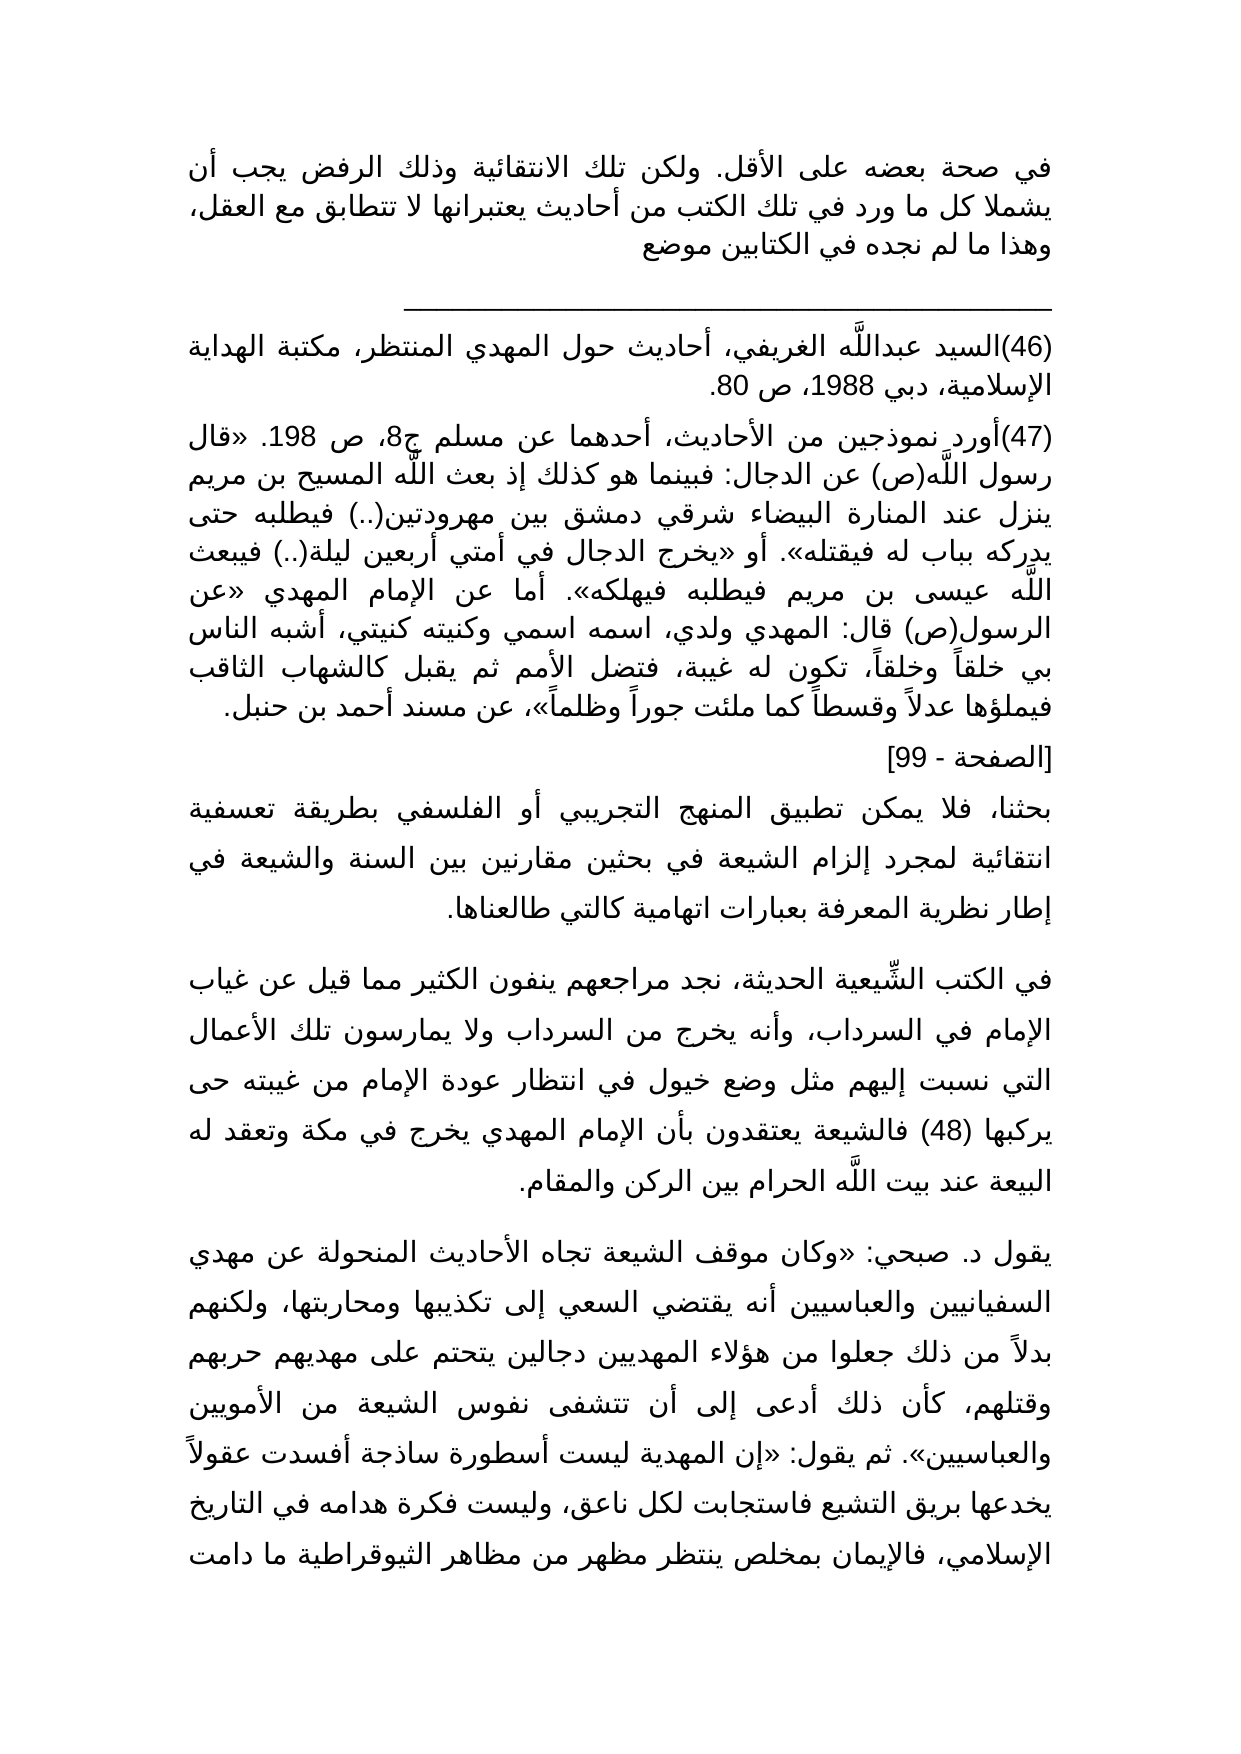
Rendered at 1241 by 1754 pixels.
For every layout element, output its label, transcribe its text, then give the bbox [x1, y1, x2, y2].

text (46)السيد عبداللَّه الغريفي، أحاديث حول المهدي المنتظر، مكتبة الهداية الإسلامية، دبي 1988، ص 80. [187, 329, 1053, 401]
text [187, 150, 1053, 261]
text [187, 1235, 1053, 1570]
text [الصفحة - 99] [187, 739, 1053, 773]
text (47)أورد نموذجين من الأحاديث، أحدهما عن مسلم ج‏8، ص 198. «قال رسول اللَّه(ص) عن الدجال: فبينما هو كذلك إذ بعث اللَّه المسيح بن مريم ينزل عند المنارة البيضاء شرقي دمشق بين مهرودتين(..) فيطلبه حتى يدركه بباب له فيقتله». أو «يخرج الدجال في أمتي أربعين ليلة(..) فيبعث اللَّه عيسى بن مريم فيطلبه فيهلكه». أما عن الإمام المهدي «عن الرسول(ص) قال: المهدي ولدي، اسمه اسمي وكنيته كنيتي، أشبه الناس بي خلقاً وخلقاً، تكون له غيبة، فتضل الأمم ثم يقبل كالشهاب الثاقب فيملؤها عدلاً وقسطاً كما ملئت جوراً وظلماً»، عن مسند أحمد بن حنبل. [187, 419, 1053, 722]
text ________________________________________ [187, 278, 1053, 312]
text في الكتب الشِّيعية الحديثة، نجد مراجعهم ينفون الكثير مما قيل عن غياب الإمام في السرداب، وأنه يخرج من السرداب ولا يمارسون تلك الأعمال التي نسبت إليهم مثل وضع خيول في انتظار عودة الإمام من غيبته حى يركبها (48) فالشيعة يعتقدون بأن الإمام المهدي يخرج في مكة وتعقد له البيعة عند بيت اللَّه الحرام بين الركن والمقام. [187, 962, 1053, 1197]
text بحثنا، فلا يمكن تطبيق المنهج التجريبي أو الفلسفي بطريقة تعسفية انتقائية لمجرد إلزام الشيعة في بحثين مقارنين بين السنة والشيعة في إطار نظرية المعرفة بعبارات اتهامية كالتي طالعناها. [187, 791, 1053, 925]
